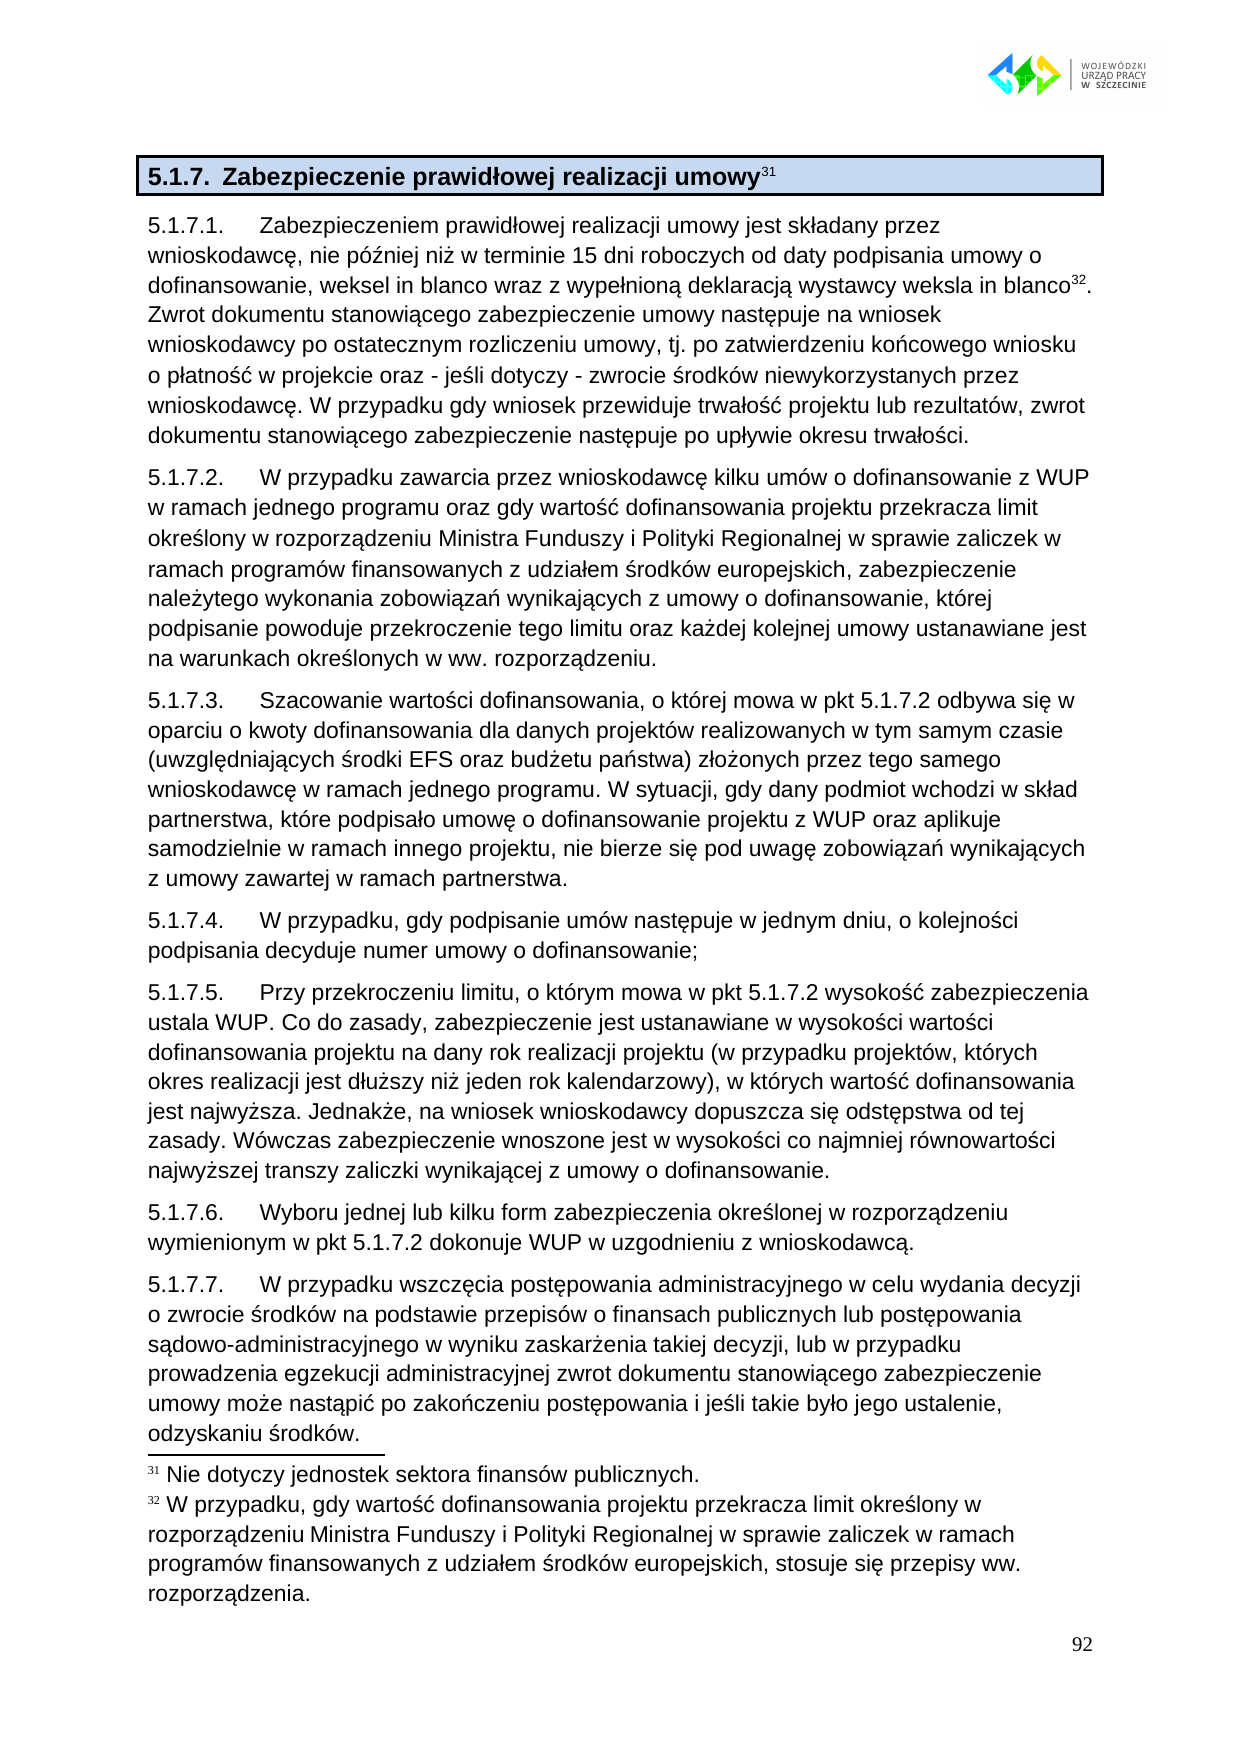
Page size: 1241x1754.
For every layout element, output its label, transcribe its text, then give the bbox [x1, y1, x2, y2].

list W przypadku wszczęcia postępowania administracyjnego w celu wydania decyzji o zwrocie środków na podstawie przepisów o finansach publicznych lub postępowania sądowo-administracyjnego w wyniku zaskarżenia takiej decyzji, lub w przypadku prowadzenia egzekucji administracyjnej zwrot dokumentu stanowiącego zabezpieczenie umowy może nastąpić po zakończeniu postępowania i jeśli takie było jego ustalenie, odzyskaniu środków. [148, 1271, 1092, 1446]
list Wyboru jednej lub kilku form zabezpieczenia określonej w rozporządzeniu wymienionym w pkt 5.1.7.2 dokonuje WUP w uzgodnieniu z wnioskodawcą. [148, 1199, 1092, 1255]
list Zabezpieczeniem prawidłowej realizacji umowy jest składany przez wnioskodawcę, nie później niż w terminie 15 dni roboczych od daty podpisania umowy o dofinansowanie, weksel in blanco wraz z wypełnioną deklaracją wystawcy weksla in blanco. Zwrot dokumentu stanowiącego zabezpieczenie umowy następuje na wniosek wnioskodawcy po ostatecznym rozliczeniu umowy, tj. po zatwierdzeniu końcowego wniosku o płatność w projekcie oraz ‐ jeśli dotyczy ‐ zwrocie środków niewykorzystanych przez wnioskodawcę. W przypadku gdy wniosek przewiduje trwałość projektu lub rezultatów, zwrot dokumentu stanowiącego zabezpieczenie następuje po upływie okresu trwałości. [148, 212, 1092, 448]
list W przypadku zawarcia przez wnioskodawcę kilku umów o dofinansowanie z WUP w ramach jednego programu oraz gdy wartość dofinansowania projektu przekracza limit określony w rozporządzeniu Ministra Funduszy i Polityki Regionalnej w sprawie zaliczek w ramach programów finansowanych z udziałem środków europejskich, zabezpieczenie należytego wykonania zobowiązań wynikających z umowy o dofinansowanie, której podpisanie powoduje przekroczenie tego limitu oraz każdej kolejnej umowy ustanawiane jest na warunkach określonych w ww. rozporządzeniu. [148, 464, 1092, 671]
list W przypadku, gdy podpisanie umów następuje w jednym dniu, o kolejności podpisania decyduje numer umowy o dofinansowanie; [148, 907, 1092, 963]
text Zabezpieczenie prawidłowej realizacji umowy [139, 158, 1101, 193]
picture [979, 38, 1167, 109]
list Szacowanie wartości dofinansowania, o której mowa w pkt 5.1.7.2 odbywa się w oparciu o kwoty dofinansowania dla danych projektów realizowanych w tym samym czasie (uwzględniających środki EFS oraz budżetu państwa) złożonych przez tego samego wnioskodawcę w ramach jednego programu. W sytuacji, gdy dany podmiot wchodzi w skład partnerstwa, które podpisało umowę o dofinansowanie projektu z WUP oraz aplikuje samodzielnie w ramach innego projektu, nie bierze się pod uwagę zobowiązań wynikających z umowy zawartej w ramach partnerstwa. [148, 687, 1092, 891]
list Przy przekroczeniu limitu, o którym mowa w pkt 5.1.7.2 wysokość zabezpieczenia ustala WUP. Co do zasady, zabezpieczenie jest ustanawiane w wysokości wartości dofinansowania projektu na dany rok realizacji projektu (w przypadku projektów, których okres realizacji jest dłuższy niż jeden rok kalendarzowy), w których wartość dofinansowania jest najwyższa. Jednakże, na wniosek wnioskodawcy dopuszcza się odstępstwa od tej zasady. Wówczas zabezpieczenie wnoszone jest w wysokości co najmniej równowartości najwyższej transzy zaliczki wynikającej z umowy o dofinansowanie. [148, 979, 1092, 1183]
